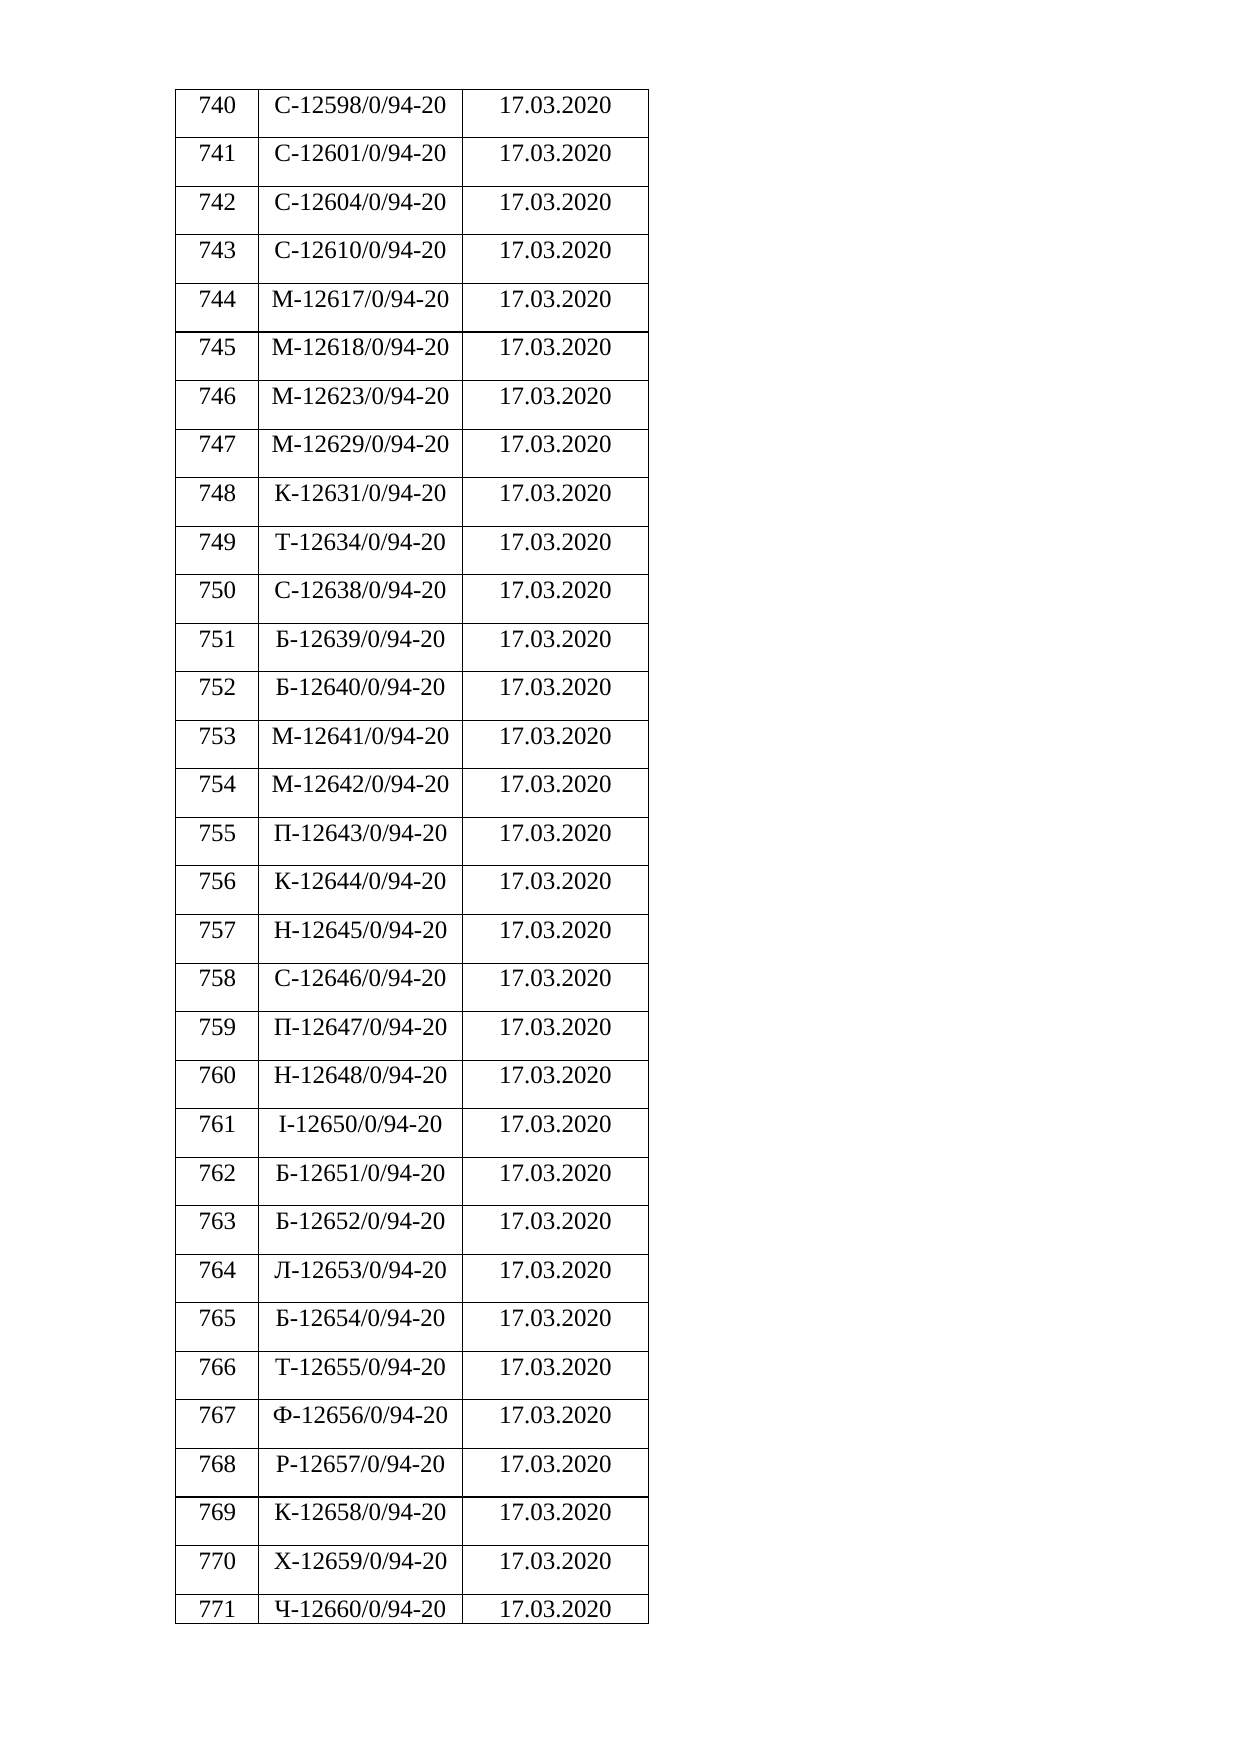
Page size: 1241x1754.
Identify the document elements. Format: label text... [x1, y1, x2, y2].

table_cell 761 [176, 1109, 258, 1157]
table_cell 747 [176, 430, 258, 477]
table_cell 17.03.2020 [463, 478, 648, 526]
table_cell Б-12651/0/94-20 [259, 1158, 462, 1205]
table_cell 743 [176, 235, 258, 283]
table_cell 745 [176, 333, 258, 380]
table_cell 17.03.2020 [463, 721, 648, 768]
table_cell 770 [176, 1546, 258, 1593]
table_cell Б-12654/0/94-20 [259, 1303, 462, 1351]
table_cell 17.03.2020 [463, 1498, 648, 1545]
table_cell 751 [176, 624, 258, 671]
table_cell 17.03.2020 [463, 527, 648, 574]
table_cell 17.03.2020 [463, 866, 648, 914]
table_cell 740 [176, 90, 258, 137]
table_cell 763 [176, 1206, 258, 1254]
table_cell Ч-12660/0/94-20 [259, 1595, 462, 1623]
table_cell П-12643/0/94-20 [259, 818, 462, 865]
table_cell 17.03.2020 [463, 333, 648, 380]
table_cell 741 [176, 138, 258, 186]
table_cell 766 [176, 1352, 258, 1399]
table_cell С-12610/0/94-20 [259, 235, 462, 283]
table_cell 17.03.2020 [463, 1255, 648, 1302]
table_cell М-12618/0/94-20 [259, 333, 462, 380]
table_cell 17.03.2020 [463, 1109, 648, 1157]
table_cell 768 [176, 1449, 258, 1496]
table_cell К-12631/0/94-20 [259, 478, 462, 526]
table_cell Н-12648/0/94-20 [259, 1061, 462, 1108]
table_cell 17.03.2020 [463, 1400, 648, 1448]
table_cell Р-12657/0/94-20 [259, 1449, 462, 1496]
table_cell 767 [176, 1400, 258, 1448]
table_cell 17.03.2020 [463, 1595, 648, 1623]
table_cell 17.03.2020 [463, 381, 648, 428]
table_cell 17.03.2020 [463, 1061, 648, 1108]
table_cell 17.03.2020 [463, 1303, 648, 1351]
table_cell М-12623/0/94-20 [259, 381, 462, 428]
table_cell 765 [176, 1303, 258, 1351]
table_cell 759 [176, 1012, 258, 1059]
table_cell 17.03.2020 [463, 235, 648, 283]
table_cell 17.03.2020 [463, 187, 648, 234]
table_cell С-12604/0/94-20 [259, 187, 462, 234]
table_cell П-12647/0/94-20 [259, 1012, 462, 1059]
table_cell 17.03.2020 [463, 138, 648, 186]
table_cell 748 [176, 478, 258, 526]
table_cell Б-12639/0/94-20 [259, 624, 462, 671]
table_cell С-12646/0/94-20 [259, 964, 462, 1011]
table_cell 17.03.2020 [463, 964, 648, 1011]
table_cell 769 [176, 1498, 258, 1545]
table_cell 758 [176, 964, 258, 1011]
table_cell С-12638/0/94-20 [259, 575, 462, 623]
table_cell 744 [176, 284, 258, 331]
table_cell 762 [176, 1158, 258, 1205]
table_cell Ф-12656/0/94-20 [259, 1400, 462, 1448]
table_cell Т-12634/0/94-20 [259, 527, 462, 574]
table_cell 755 [176, 818, 258, 865]
table_cell 17.03.2020 [463, 672, 648, 720]
table_cell 17.03.2020 [463, 1206, 648, 1254]
table_cell 17.03.2020 [463, 624, 648, 671]
table_cell Б-12640/0/94-20 [259, 672, 462, 720]
table_cell 746 [176, 381, 258, 428]
table_cell 17.03.2020 [463, 1012, 648, 1059]
table_cell 17.03.2020 [463, 1449, 648, 1496]
table_cell 756 [176, 866, 258, 914]
table_cell 17.03.2020 [463, 575, 648, 623]
table_cell Х-12659/0/94-20 [259, 1546, 462, 1593]
table_cell Б-12652/0/94-20 [259, 1206, 462, 1254]
table_cell М-12617/0/94-20 [259, 284, 462, 331]
table_cell 771 [176, 1595, 258, 1623]
table_cell 17.03.2020 [463, 1546, 648, 1593]
table_cell 17.03.2020 [463, 1158, 648, 1205]
table_cell 757 [176, 915, 258, 962]
table_cell 17.03.2020 [463, 90, 648, 137]
table_cell М-12641/0/94-20 [259, 721, 462, 768]
table_cell 17.03.2020 [463, 915, 648, 962]
table_cell 760 [176, 1061, 258, 1108]
table_cell 17.03.2020 [463, 284, 648, 331]
table_cell К-12658/0/94-20 [259, 1498, 462, 1545]
table_cell 750 [176, 575, 258, 623]
table_cell 17.03.2020 [463, 769, 648, 817]
table_cell Т-12655/0/94-20 [259, 1352, 462, 1399]
table_cell С-12598/0/94-20 [259, 90, 462, 137]
table_cell 749 [176, 527, 258, 574]
table_cell 764 [176, 1255, 258, 1302]
table_cell 17.03.2020 [463, 818, 648, 865]
table_cell 753 [176, 721, 258, 768]
table_cell Л-12653/0/94-20 [259, 1255, 462, 1302]
table_cell І-12650/0/94-20 [259, 1109, 462, 1157]
table_cell Н-12645/0/94-20 [259, 915, 462, 962]
table_cell 752 [176, 672, 258, 720]
table_cell С-12601/0/94-20 [259, 138, 462, 186]
table_cell К-12644/0/94-20 [259, 866, 462, 914]
table_cell 17.03.2020 [463, 1352, 648, 1399]
table_cell М-12642/0/94-20 [259, 769, 462, 817]
table_cell 742 [176, 187, 258, 234]
table_cell 17.03.2020 [463, 430, 648, 477]
table_cell М-12629/0/94-20 [259, 430, 462, 477]
table_cell 754 [176, 769, 258, 817]
